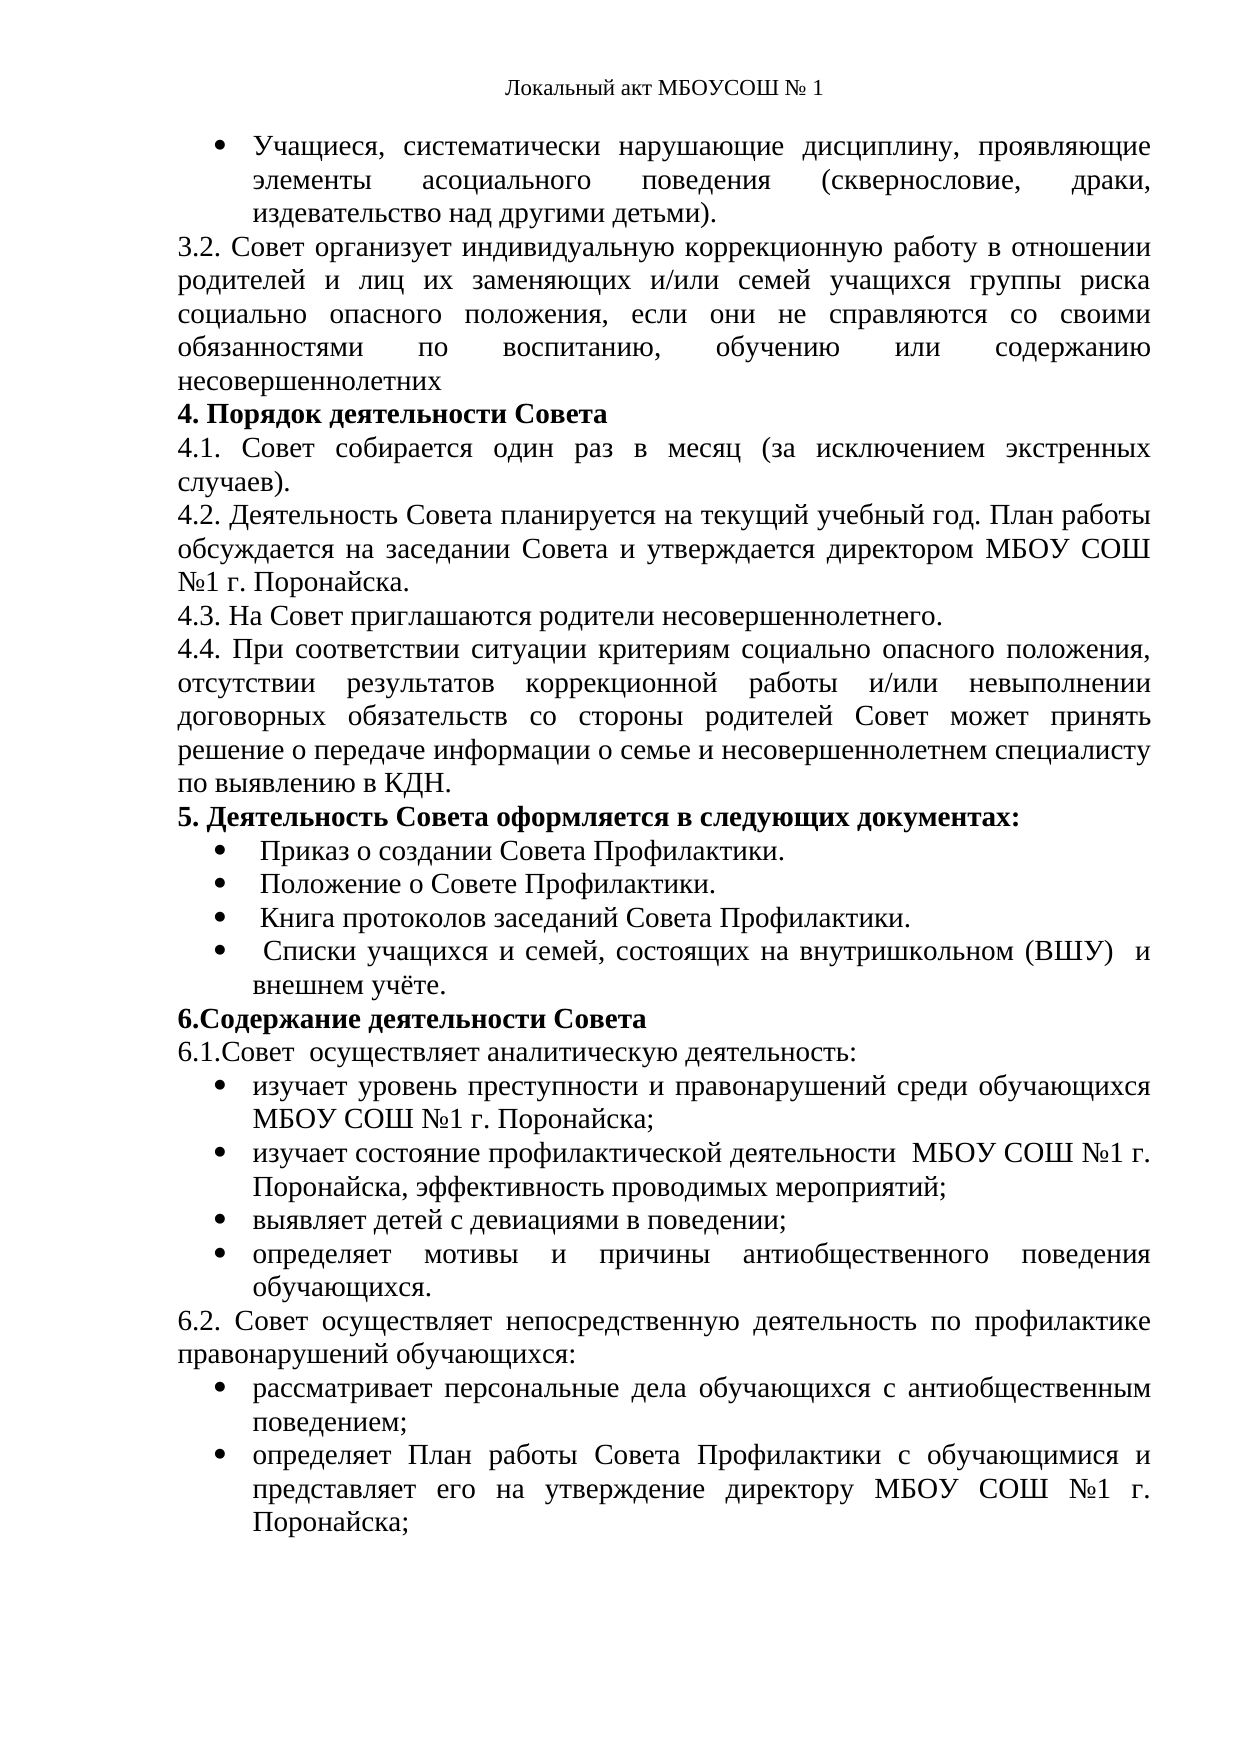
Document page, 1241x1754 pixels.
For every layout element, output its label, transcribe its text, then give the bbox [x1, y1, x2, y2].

list определяет мотивы и причины антиобщественного поведения обучающихся. [215, 1236, 1152, 1303]
text 6.2. Совет осуществляет непосредственную деятельность по профилактике правонарушений обучающихся: [177, 1303, 1152, 1370]
list изучает состояние профилактической деятельности МБОУ СОШ №1 г. Поронайска, эффективность проводимых мероприятий; [215, 1135, 1152, 1202]
list определяет План работы Совета Профилактики с обучающимися и представляет его на утверждение директору МБОУ СОШ №1 г. Поронайска; [215, 1437, 1152, 1538]
list Приказ о создании Совета Профилактики. [215, 833, 1152, 866]
text 5. Деятельность Совета оформляется в следующих документах: [177, 799, 1152, 833]
text 6.1.Совет осуществляет аналитическую деятельность: [177, 1034, 1152, 1068]
list выявляет детей с девиациями в поведении; [215, 1202, 1152, 1236]
text 6.Содержание деятельности Совета [177, 1001, 1152, 1034]
text 4.3. На Совет приглашаются родители несовершеннолетнего. [177, 598, 1152, 631]
text 4.2. Деятельность Совета планируется на текущий учебный год. План работы обсуждается на заседании Совета и утверждается директором МБОУ СОШ №1 г. Поронайска. [177, 497, 1152, 598]
list Положение о Совете Профилактики. [215, 866, 1152, 900]
list Книга протоколов заседаний Совета Профилактики. [215, 900, 1152, 933]
text 4. Порядок деятельности Совета [177, 397, 1152, 430]
list Учащиеся, систематически нарушающие дисциплину, проявляющие элементы асоциального поведения (сквернословие, драки, издевательство над другими детьми). [215, 128, 1152, 229]
list изучает уровень преступности и правонарушений среди обучающихся МБОУ СОШ №1 г. Поронайска; [215, 1068, 1152, 1135]
text 4.1. Совет собирается один раз в месяц (за исключением экстренных случаев). [177, 430, 1152, 497]
text 3.2. Совет организует индивидуальную коррекционную работу в отношении родителей и лиц их заменяющих и/или семей учащихся группы риска социально опасного положения, если они не справляются со своими обязанностями по воспитанию, обучению или содержанию несовершеннолетних [177, 229, 1152, 397]
text 4.4. При соответствии ситуации критериям социально опасного положения, отсутствии результатов коррекционной работы и/или невыполнении договорных обязательств со стороны родителей Совет может принять решение о передаче информации о семье и несовершеннолетнем специалисту по выявлению в КДН. [177, 631, 1152, 799]
list Списки учащихся и семей, состоящих на внутришкольном (ВШУ) и внешнем учёте. [215, 933, 1152, 1001]
list рассматривает персональные дела обучающихся с антиобщественным поведением; [215, 1370, 1152, 1437]
